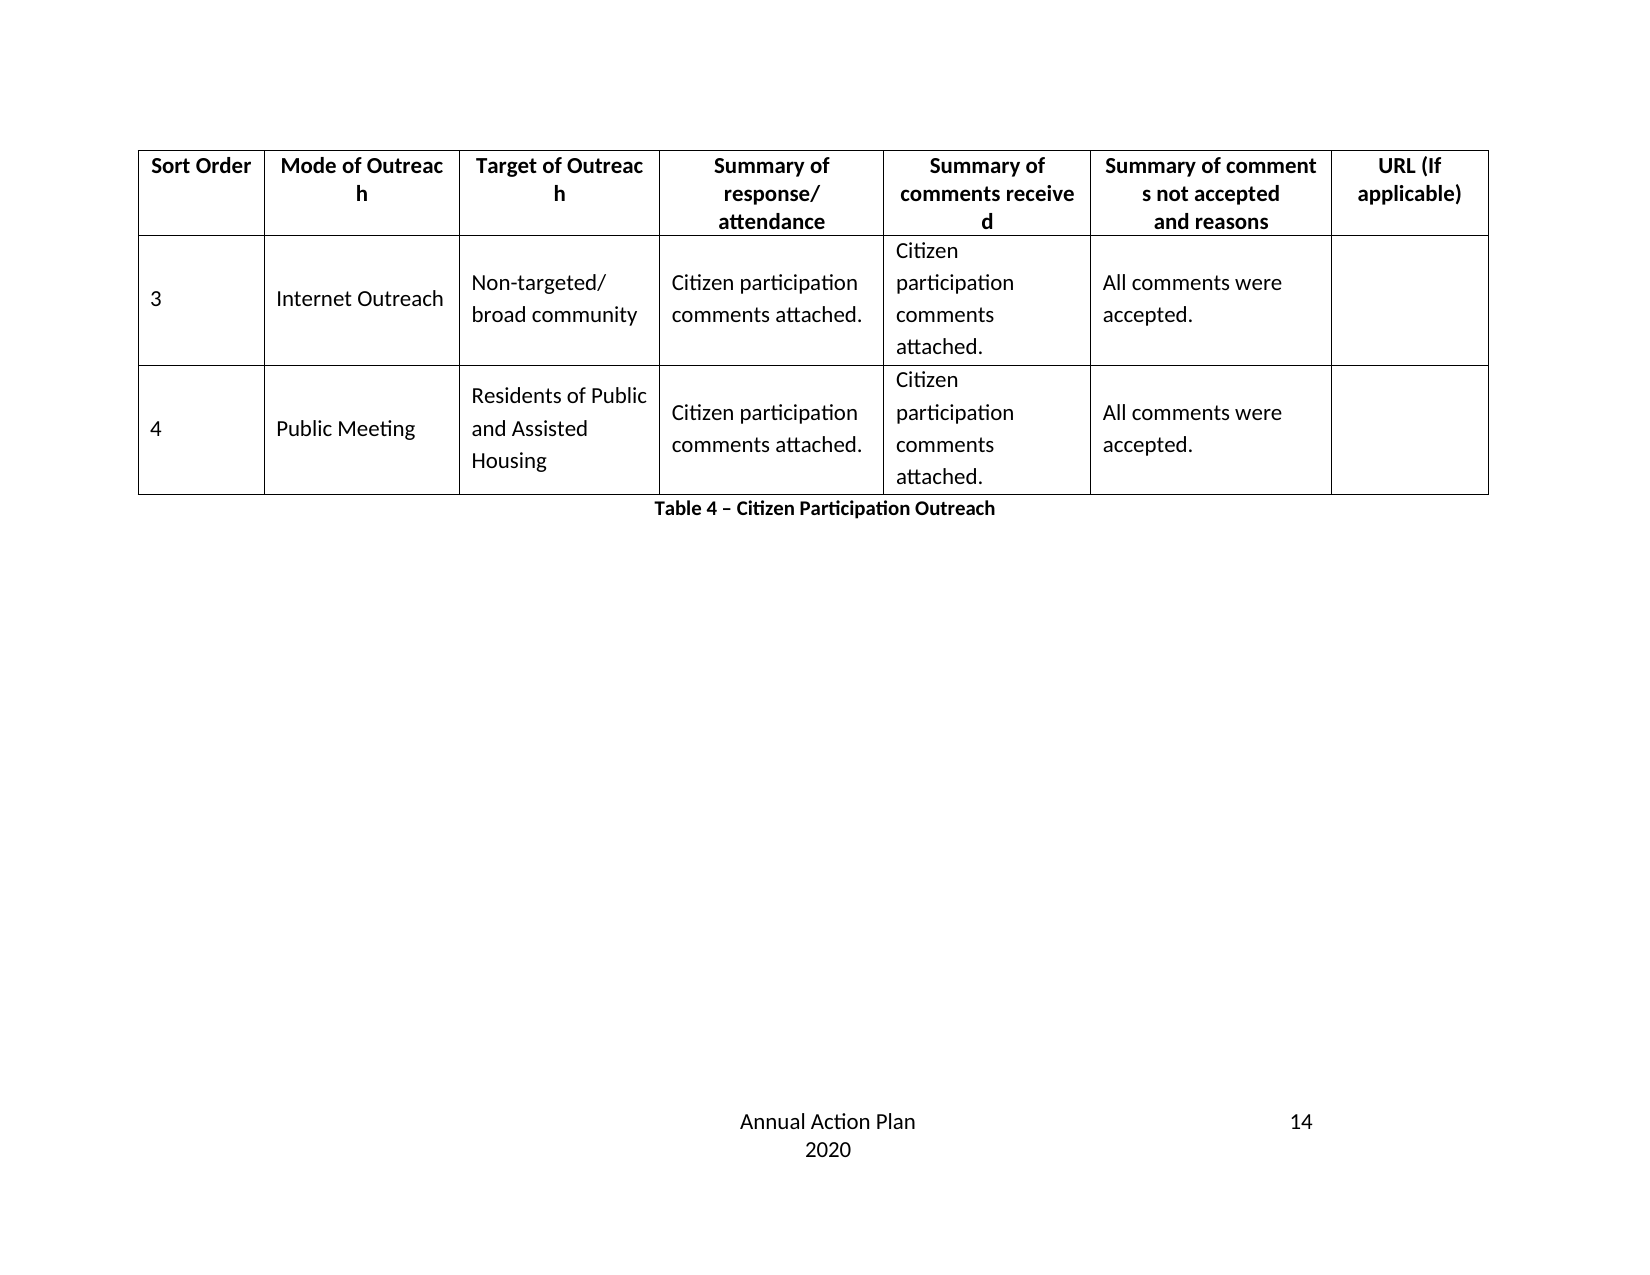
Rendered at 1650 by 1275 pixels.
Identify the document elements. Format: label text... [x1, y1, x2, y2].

table_cell Non-targeted/broad community [460, 236, 659, 364]
table_header Summary of response/attendance [660, 151, 883, 235]
table_cell Citizen participation comments attached. [660, 366, 883, 494]
table_cell Public Meeting [265, 366, 459, 494]
table_header Target of Outreach [460, 151, 659, 235]
table_cell 4 [139, 366, 264, 494]
table_cell Citizen participation comments attached. [660, 236, 883, 364]
table_cell All comments were accepted. [1091, 366, 1331, 494]
table_cell 3 [139, 236, 264, 364]
table_cell Citizen participation comments attached. [884, 236, 1090, 364]
table_cell [1332, 366, 1488, 494]
table_cell Internet Outreach [265, 236, 459, 364]
text Table 4 – Citizen Participation Outreach [150, 495, 1500, 521]
table_header Mode of Outreach [265, 151, 459, 235]
table_header Summary of comments not accepted and reasons [1091, 151, 1331, 235]
table_cell All comments were accepted. [1091, 236, 1331, 364]
table_header Summary of comments received [884, 151, 1090, 235]
table_cell Residents of Public and Assisted Housing [460, 366, 659, 494]
table_cell [1332, 236, 1488, 364]
table_header URL (If applicable) [1332, 151, 1488, 235]
table_cell Citizen participation comments attached. [884, 366, 1090, 494]
table_header Sort Order [139, 151, 264, 235]
